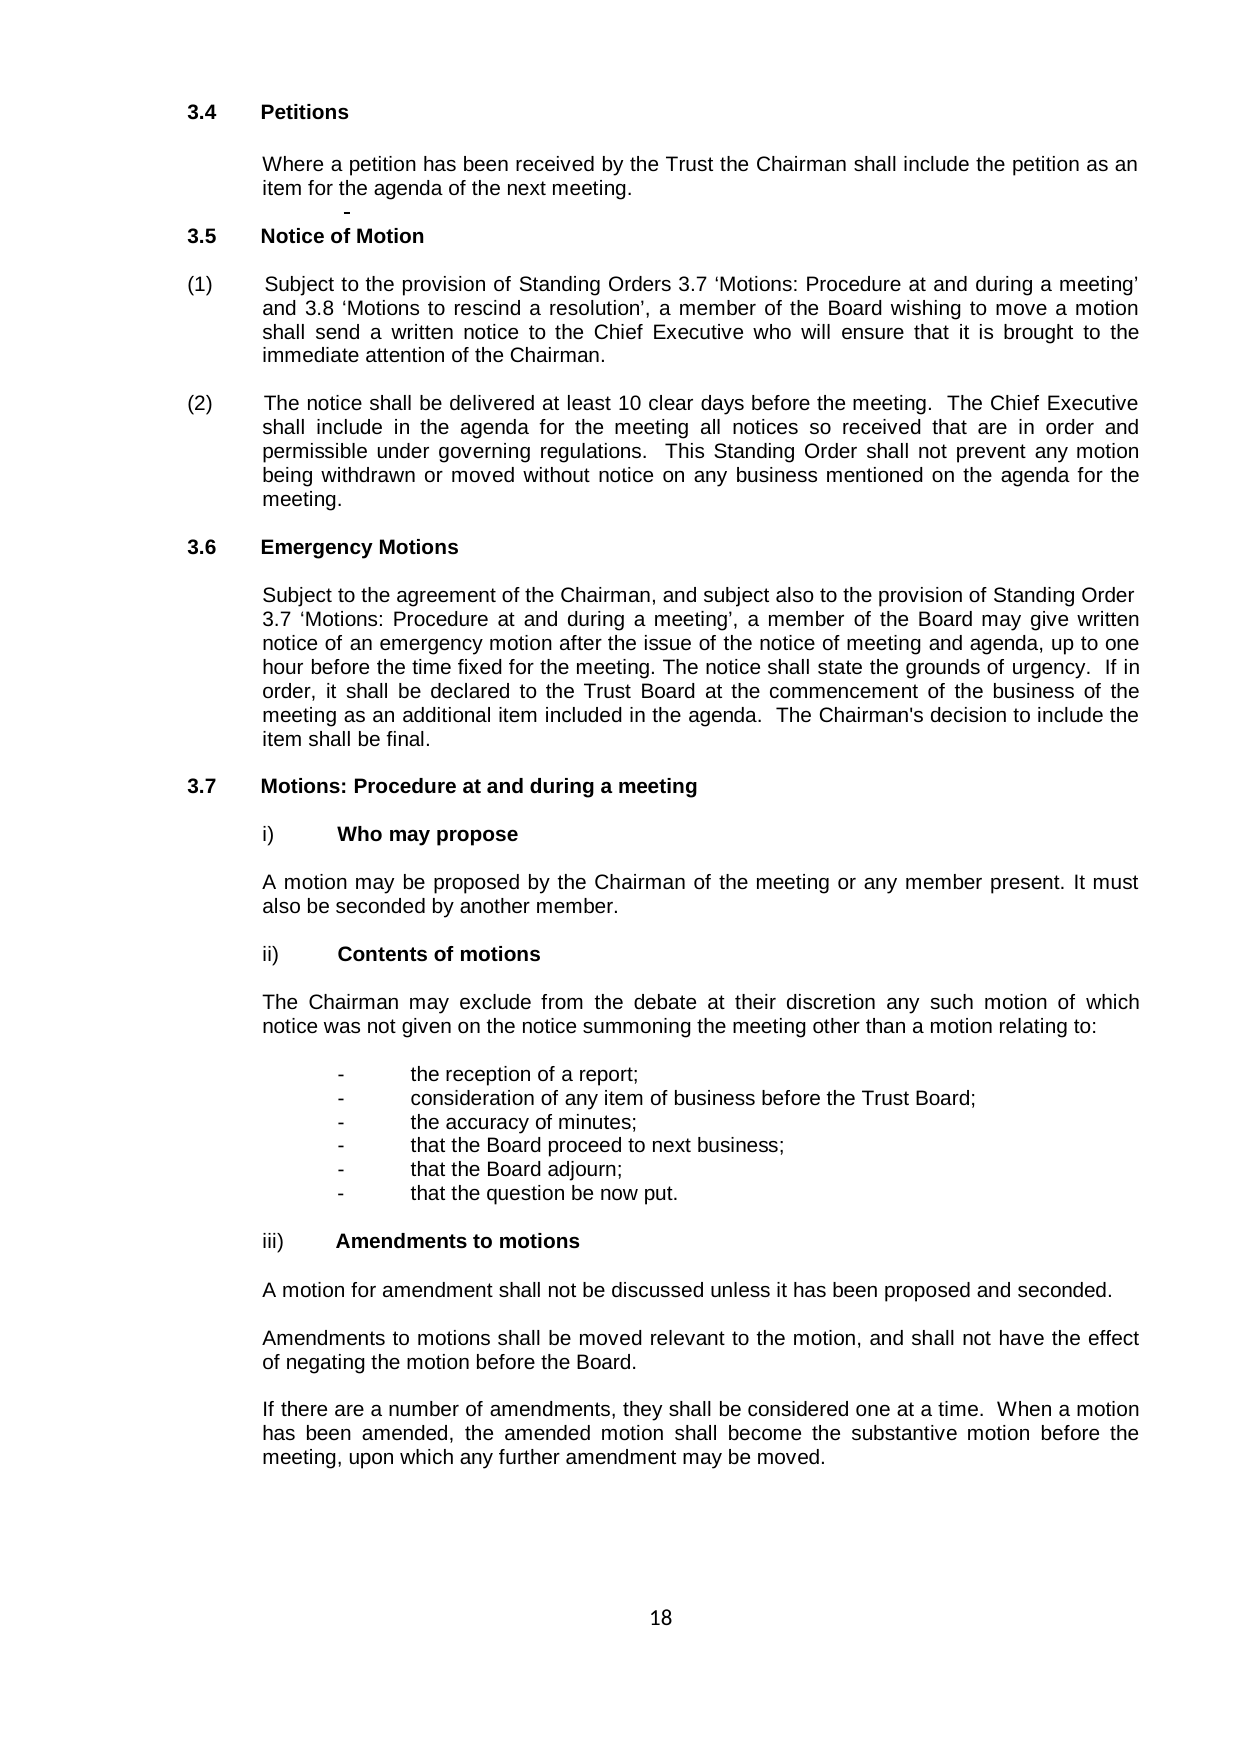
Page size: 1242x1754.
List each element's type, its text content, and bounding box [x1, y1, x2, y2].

text - consideration of any item of business before the Trust Board; [337, 1086, 1148, 1110]
text - that the question be now put. iii) Amendments to motions [262, 1181, 687, 1253]
text - the reception of a report; [337, 1062, 1148, 1086]
text The Chairman may exclude from the debate at their discretion any such motion of which notice was not given on the notice summoning the meeting other than a motion relating to: [262, 990, 1139, 1038]
text i) Who may propose [262, 822, 525, 846]
text (2) The notice shall be delivered at least 10 clear days before the meeting. The Chief Executive shall include in the agenda for the meeting all notices so received that are in order and permissible under governing regulations. This Standing Order shall not prevent any motion being withdrawn or moved without notice on any business mentioned on the agenda for the meeting. [187, 391, 1139, 511]
text - that the Board proceed to next business; [337, 1134, 1148, 1157]
text Where a petition has been received by the Trust the Chairman shall include the petition as an item for the agenda of the next meeting. [262, 152, 1139, 200]
text - that the Board adjourn; [337, 1157, 1148, 1181]
text 3.5 Notice of Motion [187, 224, 1148, 248]
text 3.7 Motions: Procedure at and during a meeting [187, 774, 1148, 798]
text If there are a number of amendments, they shall be considered one at a time. When a motion has been amended, the amended motion shall become the substantive motion before the meeting, upon which any further amendment may be moved. [262, 1397, 1140, 1469]
text Amendments to motions shall be moved relevant to the motion, and shall not have the effect of negating the motion before the Board. [262, 1326, 1139, 1374]
text ii) Contents of motions [262, 941, 547, 965]
text A motion for amendment shall not be discussed unless it has been proposed and seconded. [262, 1278, 1116, 1302]
text - the accuracy of minutes; [337, 1110, 1148, 1134]
text A motion may be proposed by the Chairman of the meeting or any member present. It must also be seconded by another member. [262, 870, 1139, 918]
text (1) Subject to the provision of Standing Orders 3.7 ‘Motions: Procedure at and during a meeting’ and 3.8 ‘Motions to rescind a resolution’, a member of the Board wishing to move a motion shall send a written notice to the Chief Executive who will ensure that it is brought to the immediate attention of the Chairman. [187, 272, 1139, 367]
text Subject to the agreement of the Chairman, and subject also to the provision of Standing Order [262, 583, 1139, 607]
text 3.7 ‘Motions: Procedure at and during a meeting’, a member of the Board may give written notice of an emergency motion after the issue of the notice of meeting and agenda, up to one hour before the time fixed for the meeting. The notice shall state the grounds of urgency. If in order, it shall be declared to the Trust Board at the commencement of the business of the meeting as an additional item included in the agenda. The Chairman's decision to include the item shall be final. [262, 607, 1140, 750]
text 3.6 Emergency Motions [187, 534, 1148, 558]
text 3.4 Petitions [187, 100, 1148, 124]
